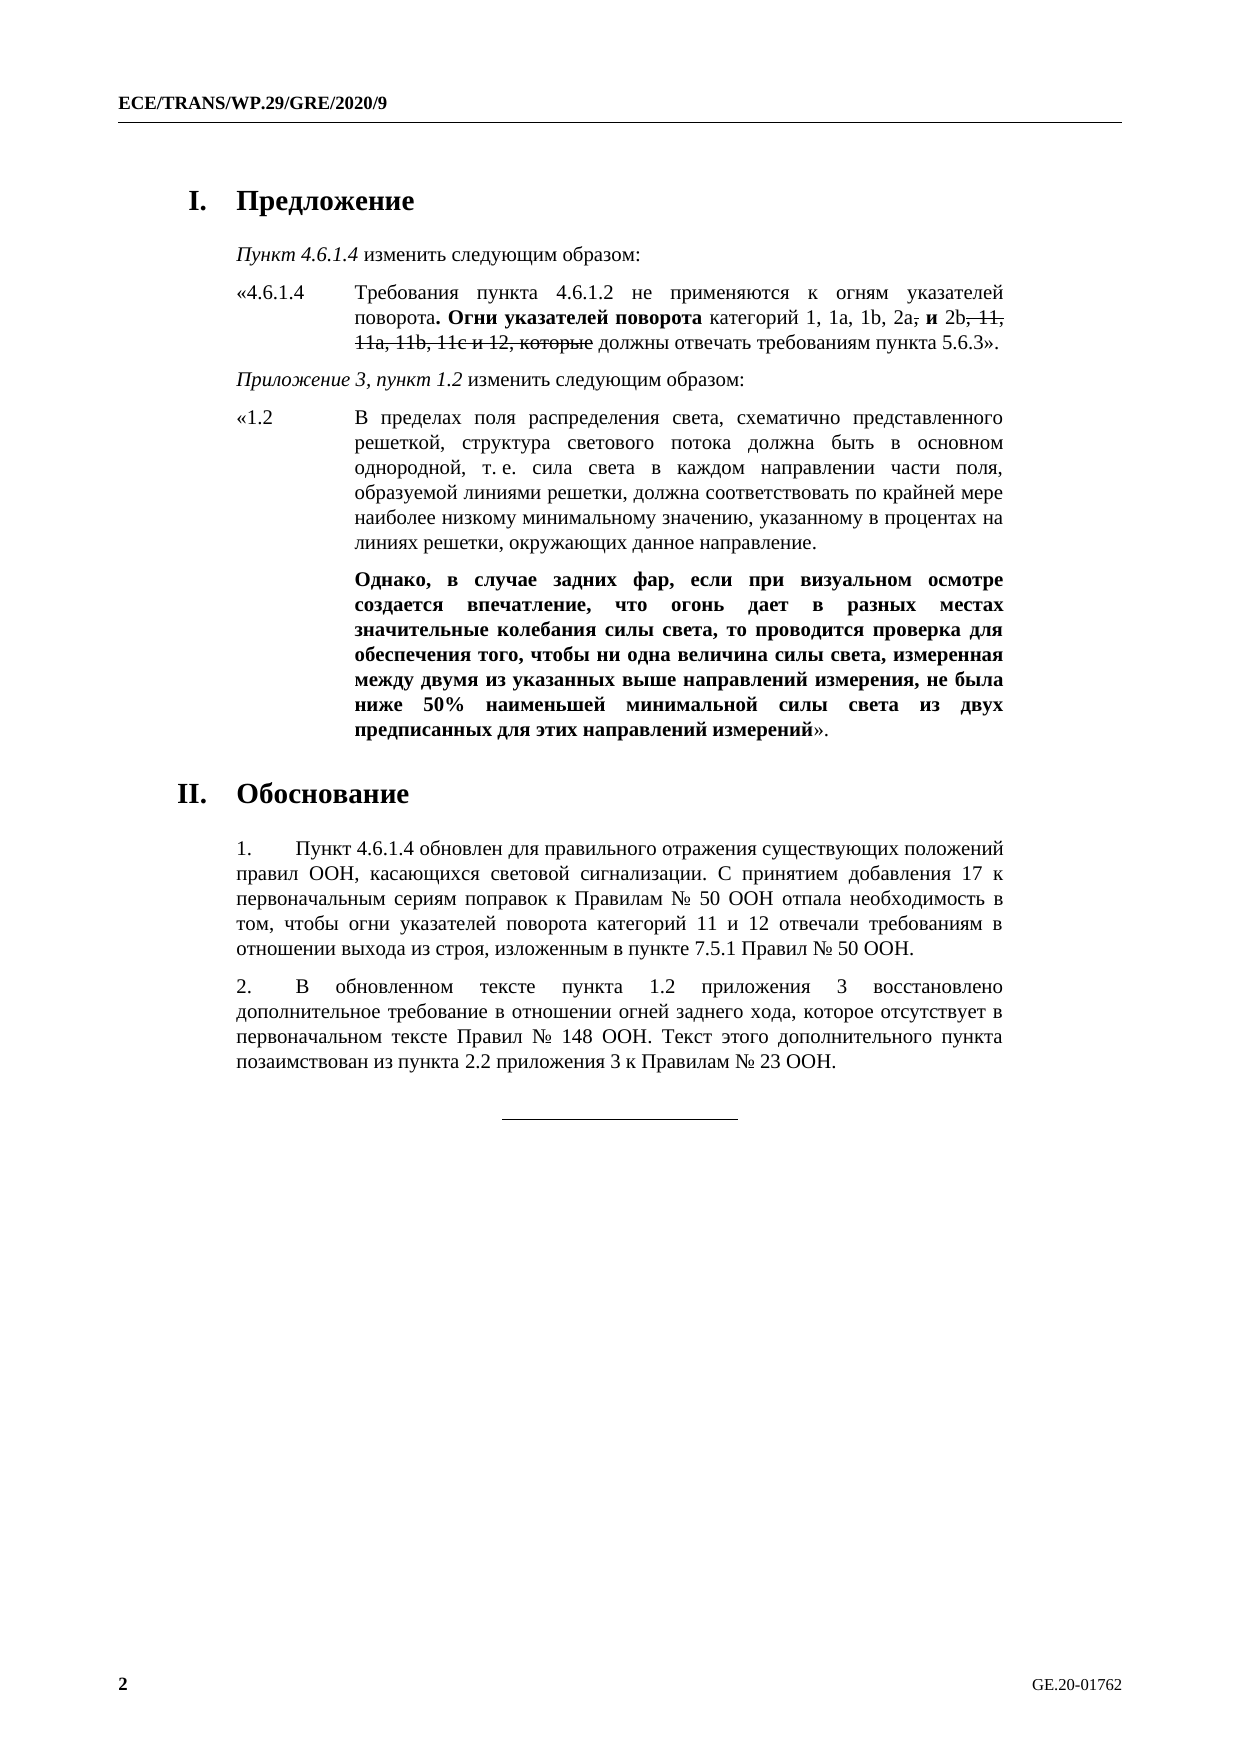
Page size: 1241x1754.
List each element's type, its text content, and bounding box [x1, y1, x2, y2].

text 1. Пункт 4.6.1.4 обновлен для правильного отражения существующих положений правил ООН, касающихся световой сигнализации. С принятием добавления 17 к первоначальным сериям поправок к Правилам № 50 ООН отпала необходимость в том, чтобы огни указателей поворота категорий 11 и 12 отвечали требованиям в отношении выхода из строя, изложенным в пункте 7.5.1 Правил № 50 ООН. [236, 835, 1004, 960]
text Приложение 3, пункт 1.2 изменить следующим образом: [236, 366, 1004, 391]
text Однако, в случае задних фар, если при визуальном осмотре создается впечатление, что огонь дает в разных местах значительные колебания силы света, то проводится проверка для обеспечения того, чтобы ни одна величина силы света, измеренная между двумя из указанных выше направлений измерения, не была ниже 50% наименьшей минимальной силы света из двух предписанных для этих направлений измерений». [236, 566, 1004, 741]
text Пункт 4.6.1.4 изменить следующим образом: [236, 241, 1004, 266]
text «1.2 В пределах поля распределения света, схематично представленного решеткой, структура светового потока должна быть в основном однородной, т. е. сила света в каждом направлении части поля, образуемой линиями решетки, должна соответствовать по крайней мере наиболее низкому минимальному значению, указанному в процентах на линиях решетки, окружающих данное направление. [236, 404, 1004, 554]
text I. Предложение [118, 185, 1004, 216]
text «4.6.1.4 Требования пункта 4.6.1.2 не применяются к огням указателей поворота. Огни указателей поворота категорий 1, 1a, 1b, 2a, и 2b, 11, 11a, 11b, 11c и 12, которые должны отвечать требованиям пункта 5.6.3». [236, 279, 1004, 354]
text 2. В обновленном тексте пункта 1.2 приложения 3 восстановлено дополнительное требование в отношении огней заднего хода, которое отсутствует в первоначальном тексте Правил № 148 ООН. Текст этого дополнительного пункта позаимствован из пункта 2.2 приложения 3 к Правилам № 23 ООН. [236, 973, 1004, 1073]
text II. Обоснование [118, 779, 1004, 810]
